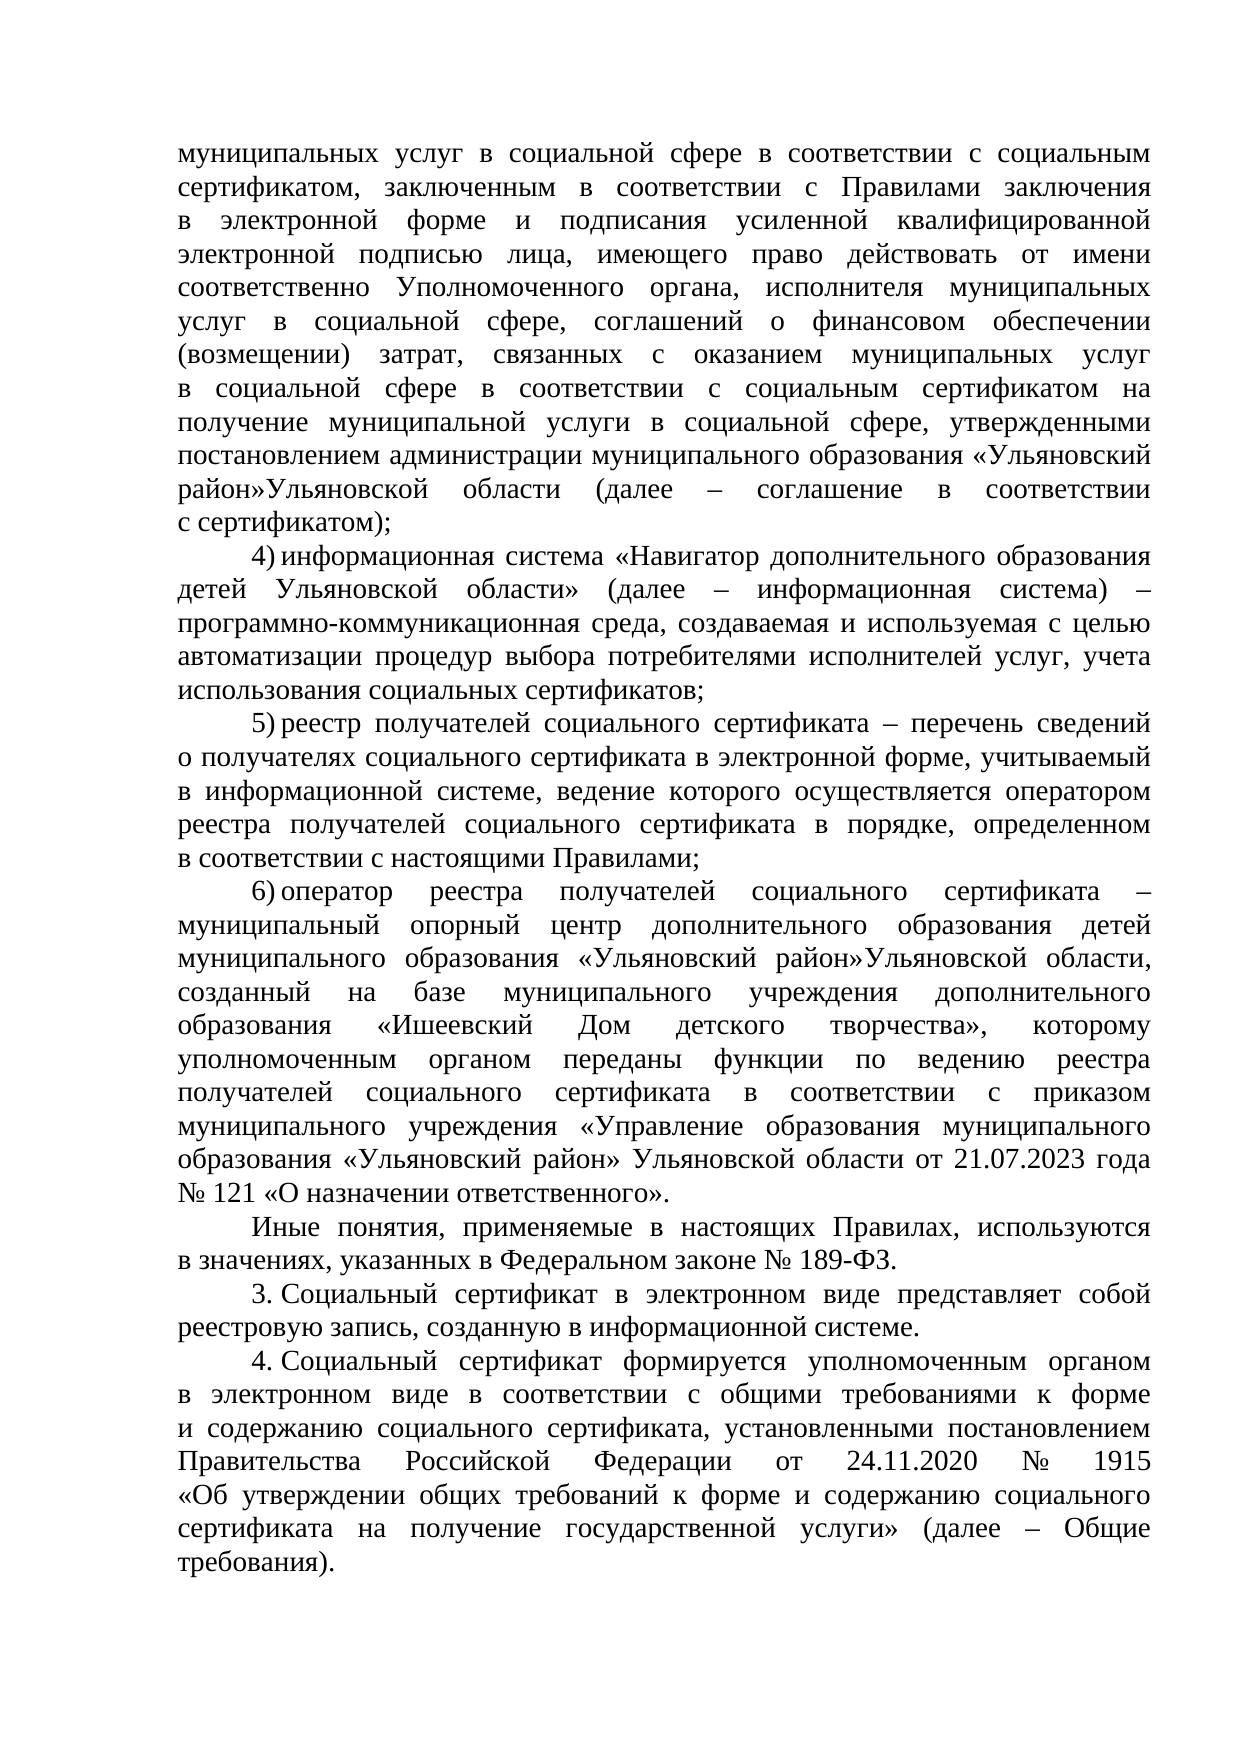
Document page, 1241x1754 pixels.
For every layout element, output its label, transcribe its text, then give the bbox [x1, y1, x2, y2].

list реестр получателей социального сертификата – перечень сведений о получателях социального сертификата в электронной форме, учитываемый в информационной системе, ведение которого осуществляется оператором реестра получателей социального сертификата в порядке, определенном в соответствии с настоящими Правилами; [177, 706, 1152, 873]
list Социальный сертификат в электронном виде представляет собой реестровую запись, созданную в информационной системе. [177, 1276, 1152, 1343]
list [177, 135, 1152, 538]
list информационная система «Навигатор дополнительного образования детей Ульяновской области» (далее – информационная система) – программно-коммуникационная среда, создаваемая и используемая с целью автоматизации процедур выбора потребителями исполнителей услуг, учета использования социальных сертификатов; [177, 538, 1152, 706]
list Социальный сертификат формируется уполномоченным органом в электронном виде в соответствии с общими требованиями к форме и содержанию социального сертификата, установленными постановлением Правительства Российской Федерации от 24.11.2020 № 1915 «Об утверждении общих требований к форме и содержанию социального сертификата на получение государственной услуги» (далее – Общие требования). [177, 1343, 1152, 1578]
list оператор реестра получателей социального сертификата –муниципальный опорный центр дополнительного образования детей муниципального образования «Ульяновский район»Ульяновской области, созданный на базе муниципального учреждения дополнительного образования «Ишеевский Дом детского творчества», которому уполномоченным органом переданы функции по ведению реестра получателей социального сертификата в соответствии с приказом муниципального учреждения «Управление образования муниципального образования «Ульяновский район» Ульяновской области от 21.07.2023 года № 121 «О назначении ответственного». [177, 873, 1152, 1209]
text Иные понятия, применяемые в настоящих Правилах, используются в значениях, указанных в Федеральном законе № 189-ФЗ. [177, 1209, 1152, 1276]
